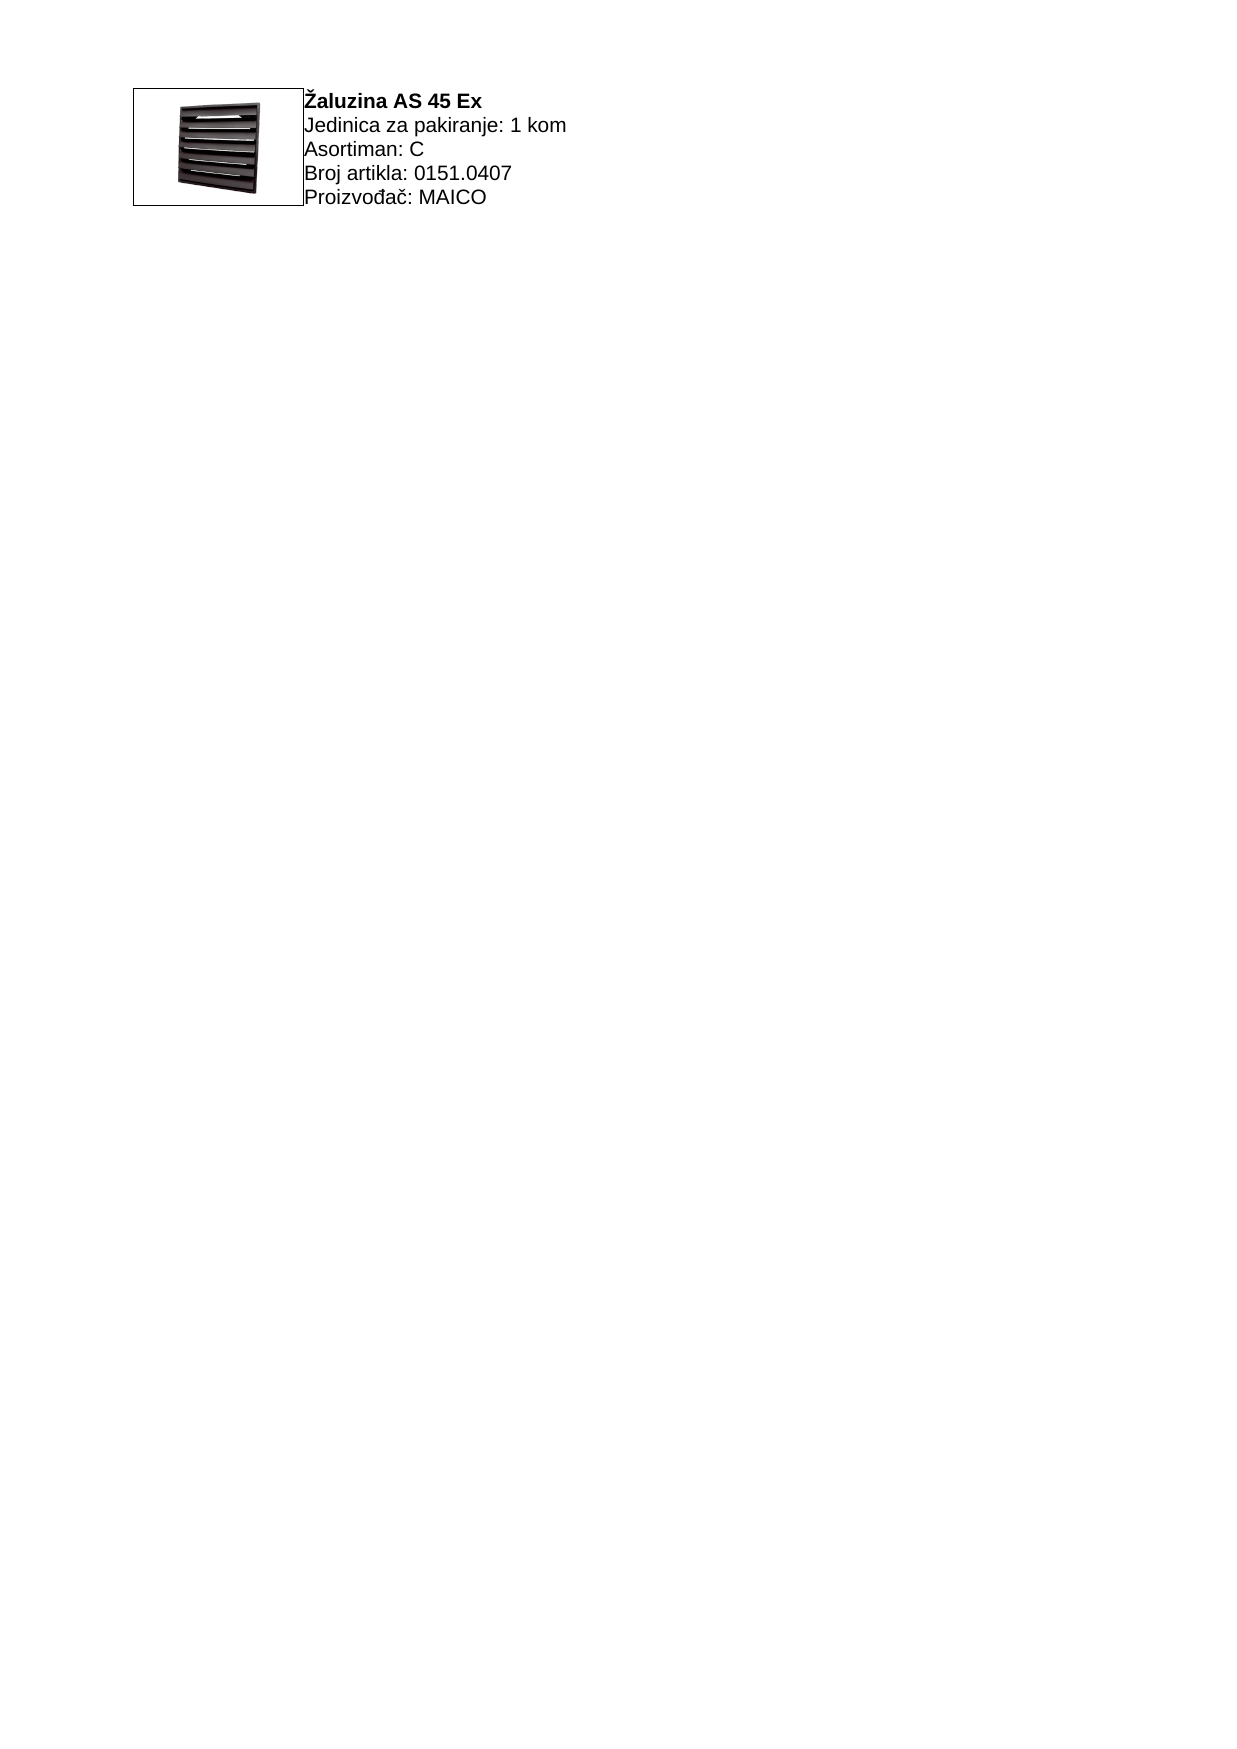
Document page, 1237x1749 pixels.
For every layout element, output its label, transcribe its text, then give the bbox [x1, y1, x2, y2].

picture [134, 89, 303, 205]
text Žaluzina AS 45 ExJedinica za pakiranje: 1 komAsortiman: C Broj artikla: 0151.0407Proizvođač: MAICO [133, 89, 1148, 208]
